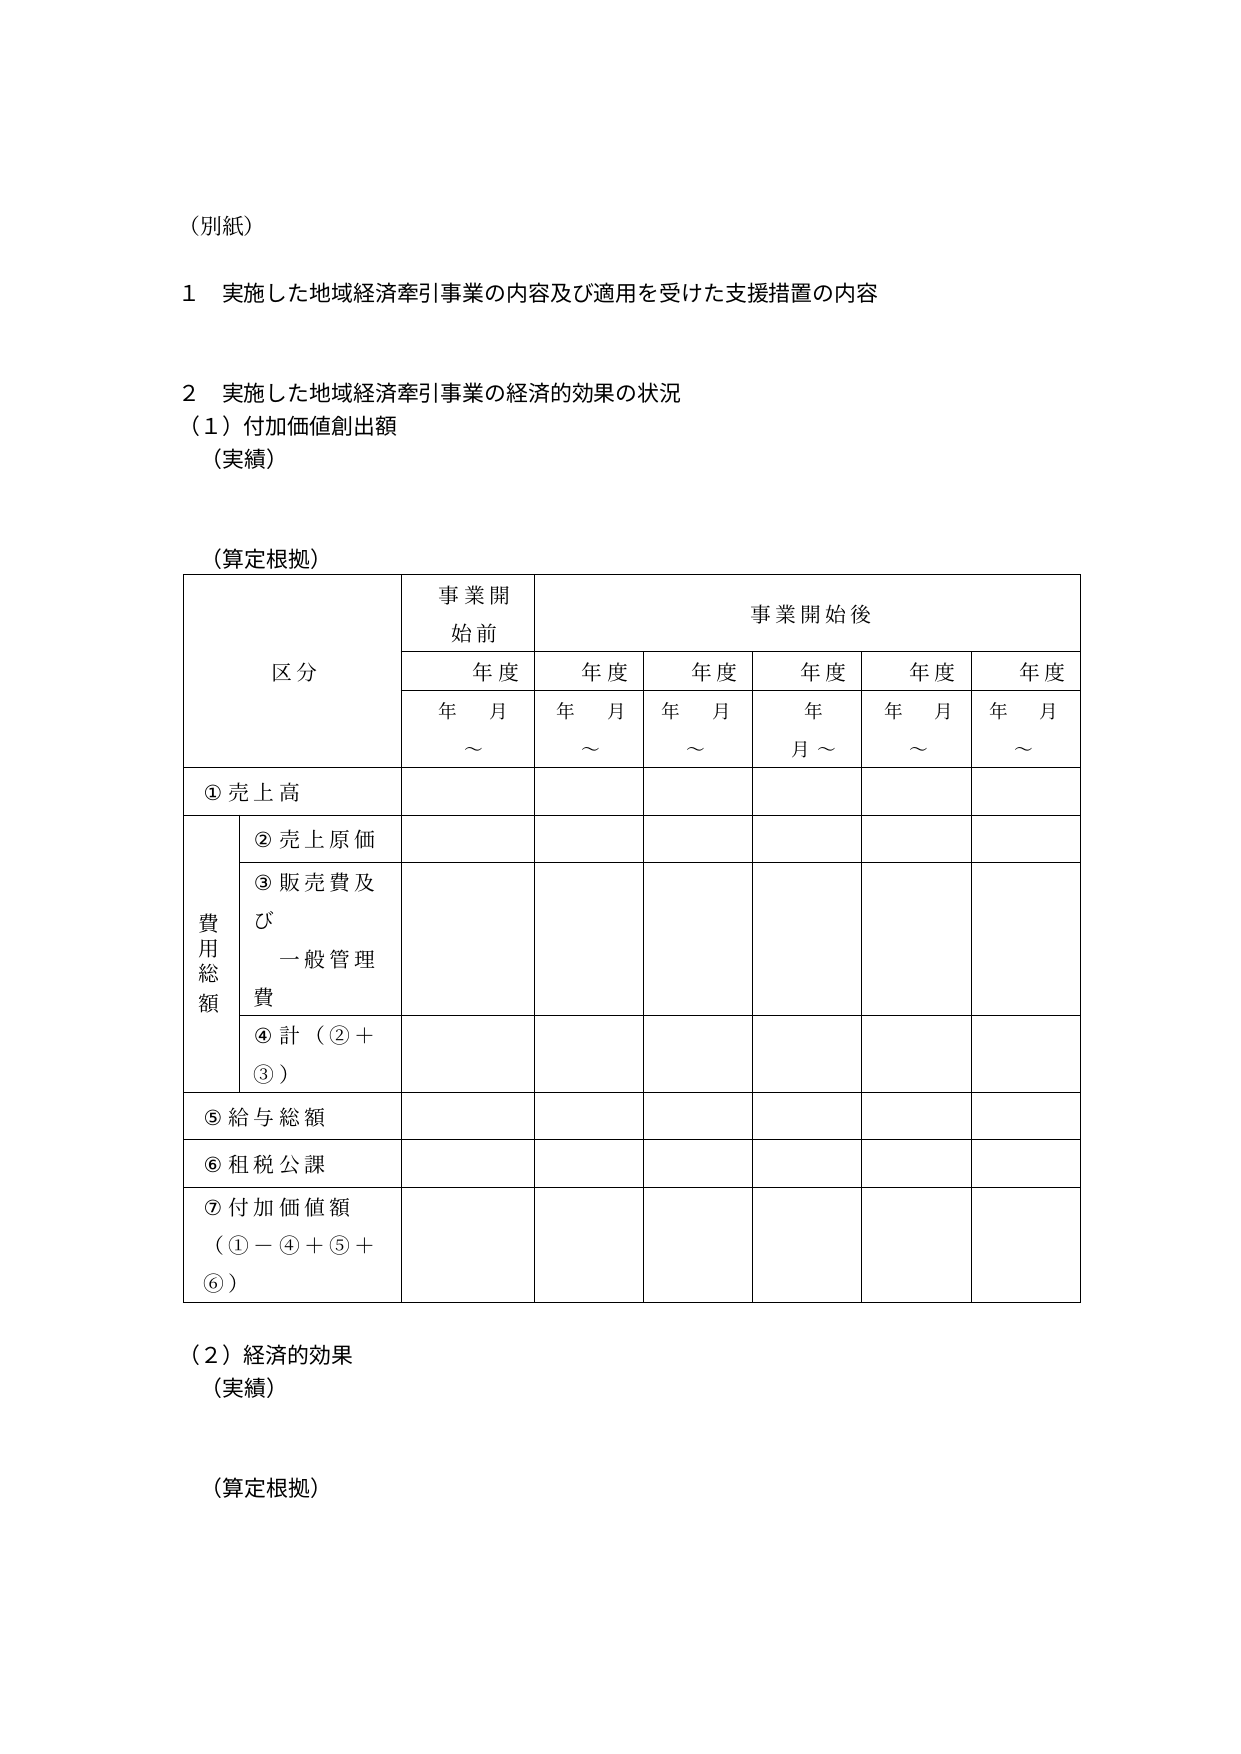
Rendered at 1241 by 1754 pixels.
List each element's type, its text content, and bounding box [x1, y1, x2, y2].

table_cell [644, 863, 752, 1015]
table_cell ②売上原価 [240, 816, 401, 862]
table_cell [753, 816, 861, 862]
table_cell [535, 1016, 643, 1092]
table_header 事業開始後 [535, 575, 1080, 651]
text ２ 実施した地域経済牽引事業の経済的効果の状況 [178, 374, 1012, 407]
table_cell [402, 1188, 534, 1302]
table_cell [644, 1188, 752, 1302]
table_cell [402, 1140, 534, 1187]
table_cell [402, 768, 534, 814]
table_cell 年 月～ [535, 691, 643, 767]
table_cell 年度 [753, 652, 861, 690]
table_cell ①売上高 [184, 768, 401, 814]
table_cell [753, 1093, 861, 1139]
table_cell [535, 816, 643, 862]
table_cell 年 月～ [402, 691, 534, 767]
text １ 実施した地域経済牽引事業の内容及び適用を受けた支援措置の内容 [178, 274, 1012, 307]
table_cell 費用総額 [184, 816, 239, 1092]
table_cell [753, 768, 861, 814]
table_cell [862, 1188, 971, 1302]
table_cell [644, 1140, 752, 1187]
table_header 事業開始前 [402, 575, 534, 651]
table_cell [972, 1016, 1080, 1092]
text （２）経済的効果 [178, 1336, 1081, 1369]
table_cell [862, 1093, 971, 1139]
table_cell 年度 [644, 652, 752, 690]
table_cell [644, 1093, 752, 1139]
table_cell [972, 816, 1080, 862]
table_cell [644, 768, 752, 814]
table_cell [972, 863, 1080, 1015]
table_cell 年度 [972, 652, 1080, 690]
table_cell [753, 1188, 861, 1302]
table_cell [862, 816, 971, 862]
table_cell [753, 1016, 861, 1092]
text （別紙） [178, 207, 1086, 241]
table_cell ③販売費及び 一般管理費 [240, 863, 401, 1015]
table_cell [535, 768, 643, 814]
text （算定根拠） [178, 1469, 1086, 1503]
table_cell [402, 816, 534, 862]
table_cell 年 月～ [644, 691, 752, 767]
table_cell ⑦付加価値額 （①－④＋⑤＋⑥） [184, 1188, 401, 1302]
table_cell [535, 1093, 643, 1139]
table_cell [402, 1016, 534, 1092]
table_cell [862, 863, 971, 1015]
table_cell 年度 [535, 652, 643, 690]
table_cell [862, 1016, 971, 1092]
table_cell [862, 768, 971, 814]
table_cell [972, 768, 1080, 814]
table_cell 年 月～ [753, 691, 861, 767]
table_cell 年度 [402, 652, 534, 690]
table_cell [753, 863, 861, 1015]
text （実績） [178, 1369, 1086, 1403]
table_cell ⑥租税公課 [184, 1140, 401, 1187]
text （実績） [178, 441, 1086, 474]
table_cell [972, 1140, 1080, 1187]
table_cell [972, 1188, 1080, 1302]
table_cell 年 月～ [972, 691, 1080, 767]
table_header 区分 [184, 575, 401, 767]
table_cell [644, 816, 752, 862]
table_cell [753, 1140, 861, 1187]
table_cell [535, 1188, 643, 1302]
table_cell [535, 863, 643, 1015]
table_cell ④計（②＋③） [240, 1016, 401, 1092]
table_cell 年 月～ [862, 691, 971, 767]
table_cell [535, 1140, 643, 1187]
text （１）付加価値創出額 [178, 407, 1081, 441]
table_cell [972, 1093, 1080, 1139]
table_cell [402, 1093, 534, 1139]
text （算定根拠） [178, 541, 1086, 574]
table_cell 年度 [862, 652, 971, 690]
table_cell [402, 863, 534, 1015]
table_cell [644, 1016, 752, 1092]
table_cell [862, 1140, 971, 1187]
table_cell ⑤給与総額 [184, 1093, 401, 1139]
